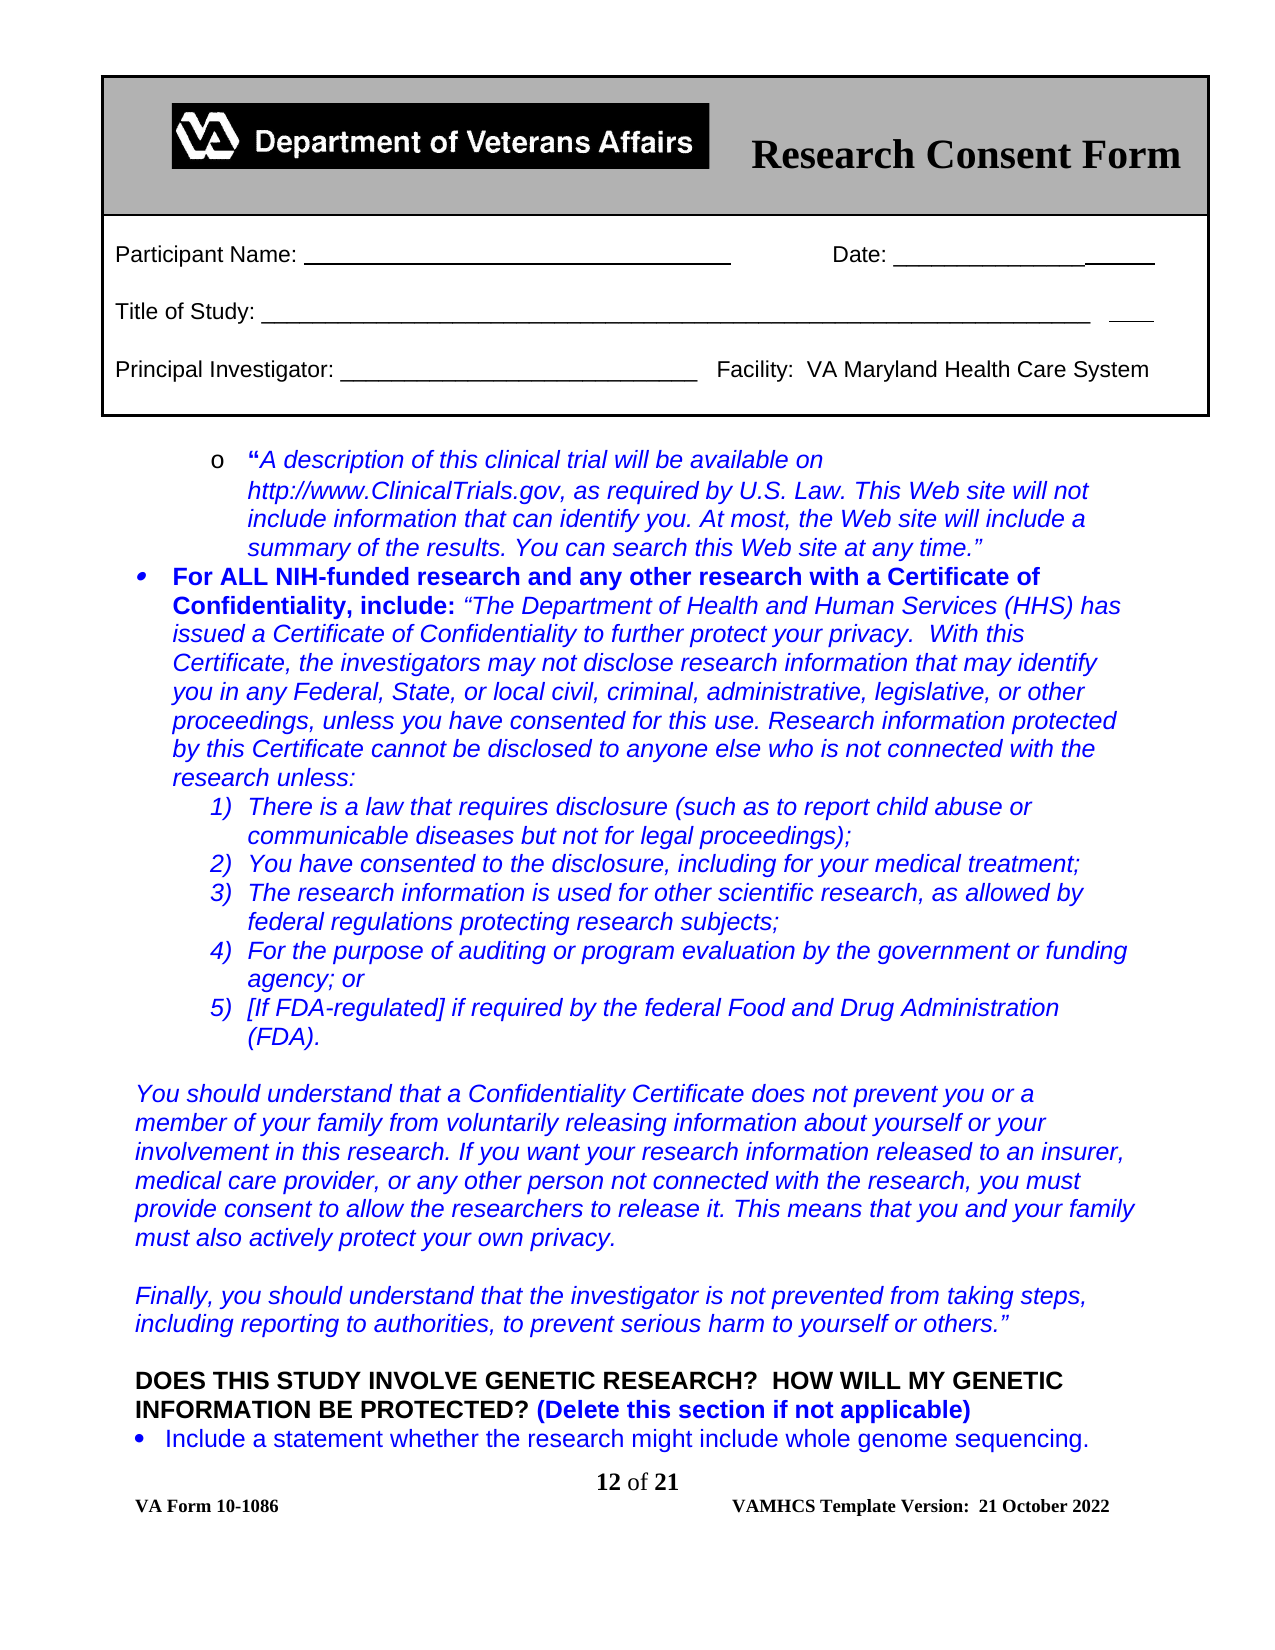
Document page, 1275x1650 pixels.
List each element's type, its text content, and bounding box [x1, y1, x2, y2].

list “A description of this clinical trial will be available on http://www.ClinicalTrials.gov, as required by U.S. Law. This Web site will not include information that can identify you. At most, the Web site will include a summary of the results. You can search this Web site at any time.” [210, 445, 1140, 562]
text Finally, you should understand that the investigator is not prevented from taking steps, including reporting to authorities, to prevent serious harm to yourself or others.” [135, 1281, 1140, 1338]
text DOES THIS STUDY INVOLVE GENETIC RESEARCH? HOW WILL MY GENETIC INFORMATION BE PROTECTED? (Delete this section if not applicable) [135, 1366, 1140, 1424]
list For the purpose of auditing or program evaluation by the government or funding agency; or [210, 936, 1140, 993]
list For ALL NIH-funded research and any other research with a Certificate of Confidentiality, include: “The Department of Health and Human Services (HHS) has issued a Certificate of Confidentiality to further protect your privacy. With this Certificate, the investigators may not disclose research information that may identify you in any Federal, State, or local civil, criminal, administrative, legislative, or other proceedings, unless you have consented for this use. Research information protected by this Certificate cannot be disclosed to anyone else who is not connected with the research unless: [135, 562, 1140, 792]
list There is a law that requires disclosure (such as to report child abuse or communicable diseases but not for legal proceedings); [210, 792, 1140, 849]
text You should understand that a Confidentiality Certificate does not prevent you or a member of your family from voluntarily releasing information about yourself or your involvement in this research. If you want your research information released to an insurer, medical care provider, or any other person not connected with the research, you must provide consent to allow the researchers to release it. This means that you and your family must also actively protect your own privacy. [135, 1079, 1140, 1252]
list [If FDA-regulated] if required by the federal Food and Drug Administration (FDA). [210, 993, 1140, 1051]
list You have consented to the disclosure, including for your medical treatment; [210, 849, 1140, 878]
list Include a statement whether the research might include whole genome sequencing. [135, 1424, 1140, 1453]
list The research information is used for other scientific research, as allowed by federal regulations protecting research subjects; [210, 878, 1140, 936]
